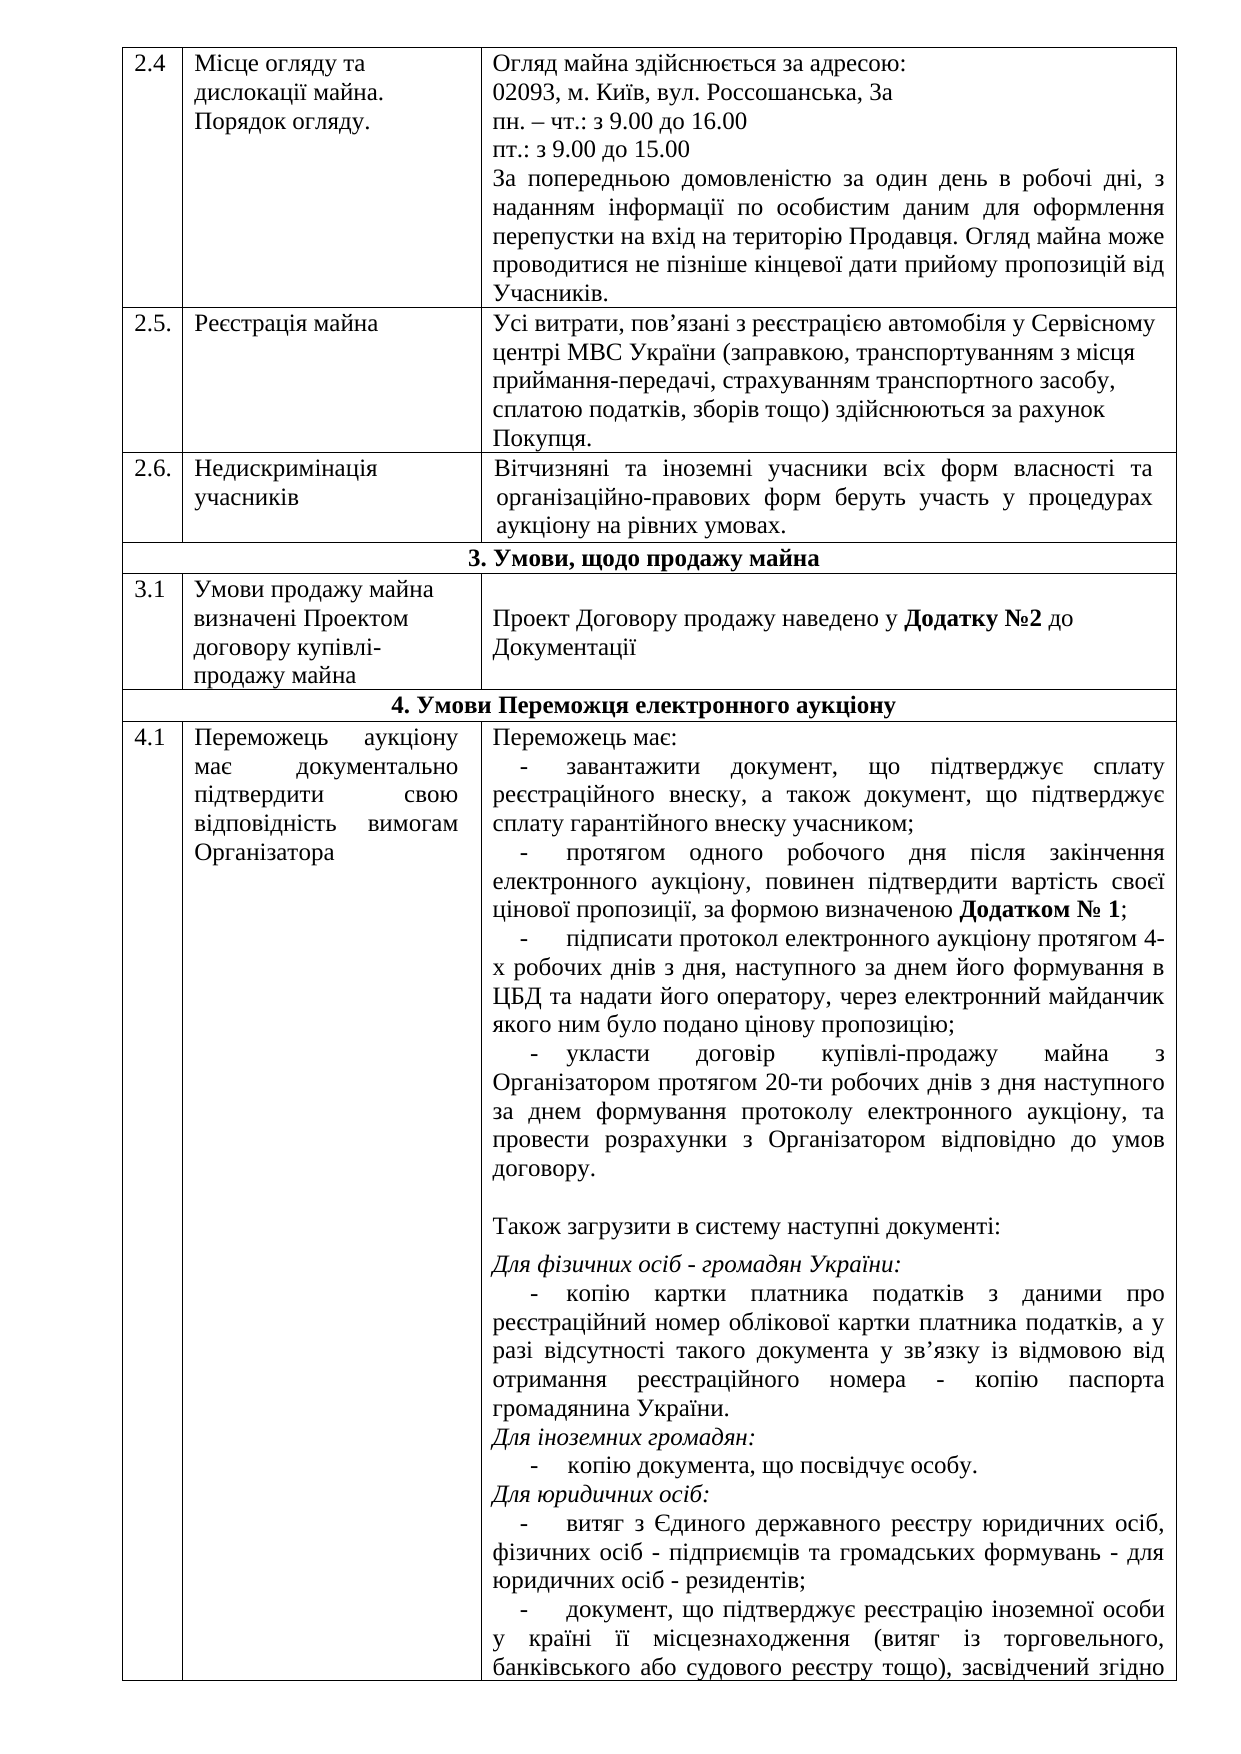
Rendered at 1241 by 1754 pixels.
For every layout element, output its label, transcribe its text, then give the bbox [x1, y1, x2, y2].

table_cell Умови продажу майна визначені Проектом договору купівлі-продажу майна [183, 574, 481, 689]
table_cell Проект Договору продажу наведено у Додатку №2 до Документації [482, 574, 1176, 689]
table_cell 4. Умови Переможця електронного аукціону [123, 690, 1176, 721]
table_cell 2.4 [123, 48, 182, 307]
table_cell 4.1 [123, 722, 182, 1680]
table_cell Усі витрати, пов’язані з реєстрацією автомобіля у Сервісному центрі МВС України (заправкою, транспортуванням з місця приймання-передачі, страхуванням транспортного засобу, сплатою податків, зборів тощо) здійснюються за рахунок Покупця. [482, 308, 1176, 452]
table_cell Реєстрація майна [183, 308, 481, 452]
table_cell Огляд майна здійснюється за адресою: 02093, м. Київ, вул. Россошанська, 3а пн. – чт.: з 9.00 до 16.00 пт.: з 9.00 до 15.00 За попередньою домовленістю за один день в робочі дні, з наданням інформації по особистим даним для оформлення перепустки на вхід на територію Продавця. Огляд майна може проводитися не пізніше кінцевої дати прийому пропозицій від Учасників. [482, 48, 1176, 307]
table_cell Вітчизняні та іноземні учасники всіх форм власності та організаційно-правових форм беруть участь у процедурах аукціону на рівних умовах. [482, 453, 1176, 542]
table_cell Недискримінація учасників [183, 453, 481, 542]
table_cell Місце огляду та дислокації майна. Порядок огляду. [183, 48, 481, 307]
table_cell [183, 722, 481, 1680]
table_cell 2.5. [123, 308, 182, 452]
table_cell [482, 722, 1176, 1680]
table_cell 2.6. [123, 453, 182, 542]
table_cell 3. Умови, щодо продажу майна [123, 543, 1176, 573]
table_cell 3.1 [123, 574, 182, 689]
